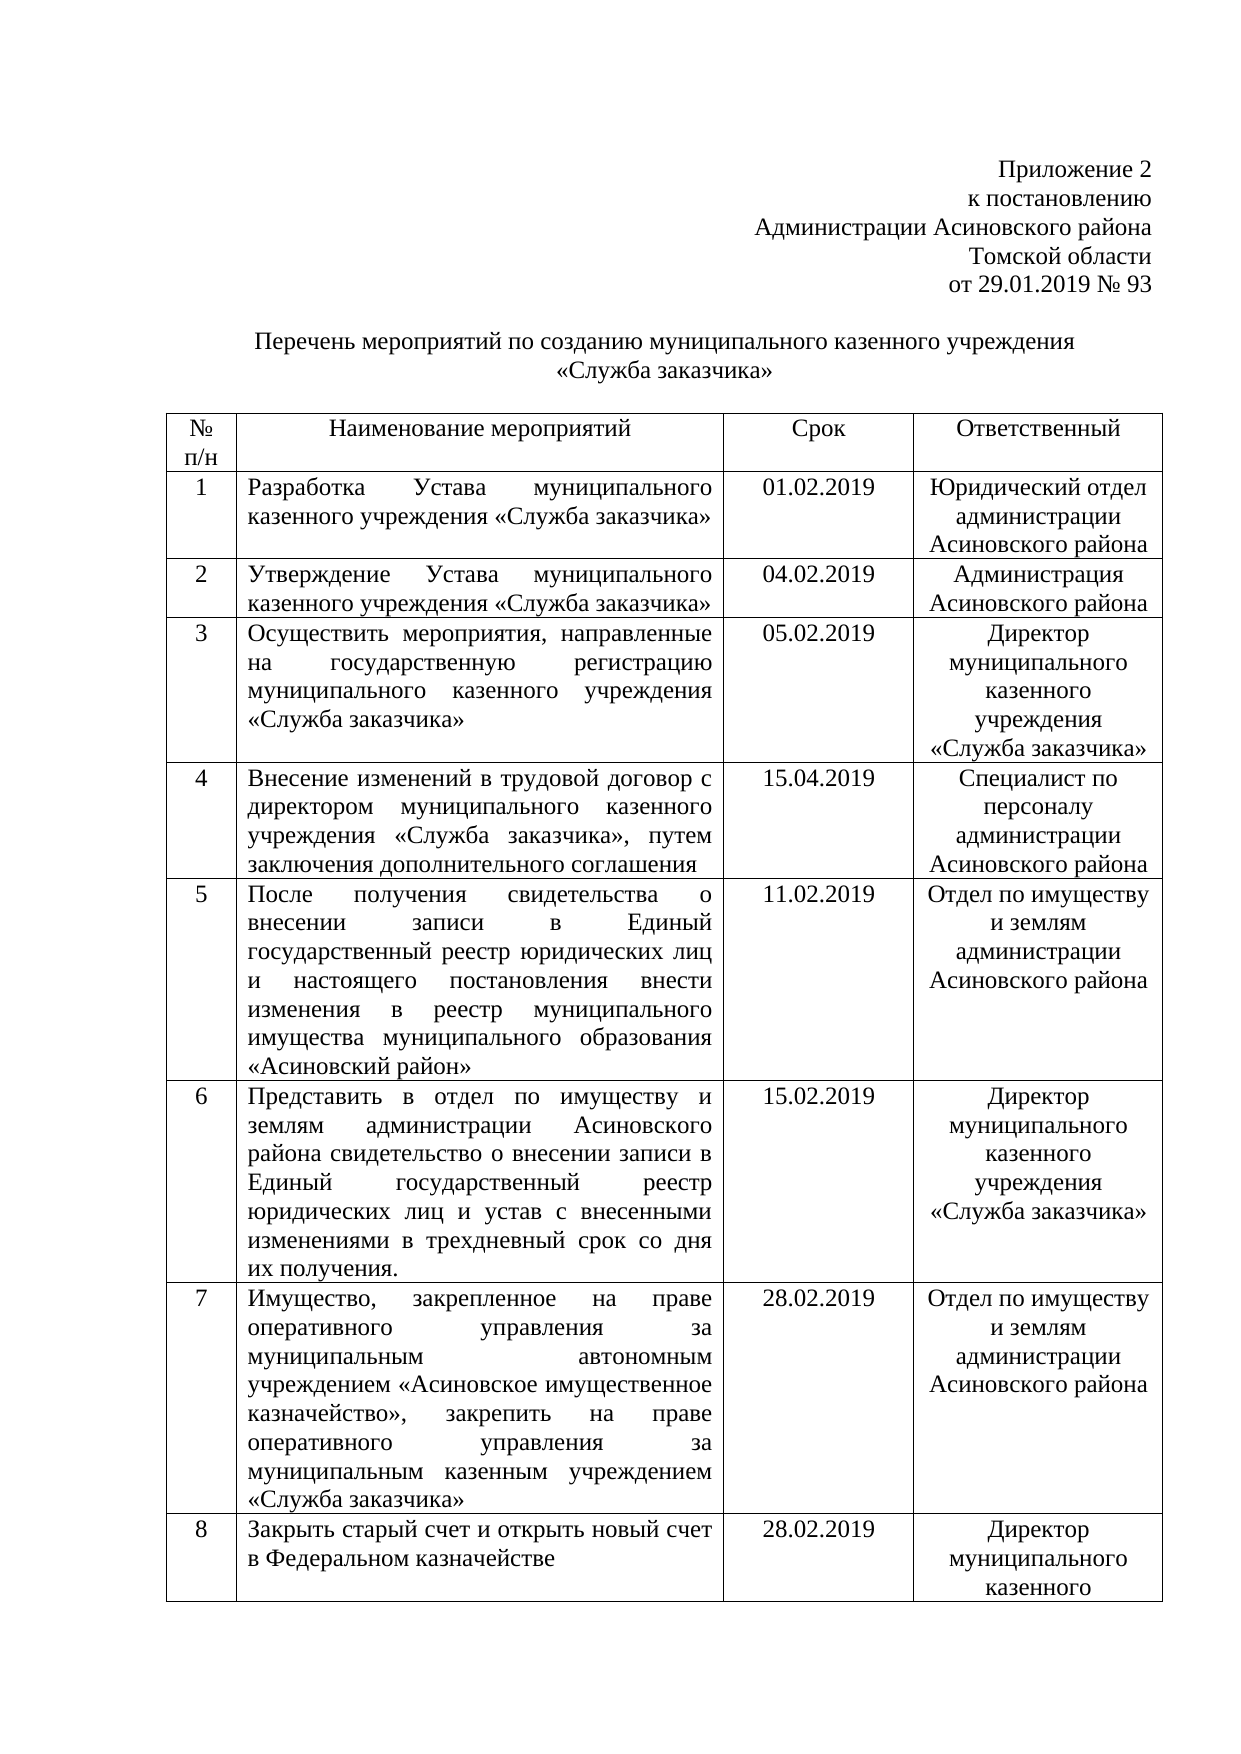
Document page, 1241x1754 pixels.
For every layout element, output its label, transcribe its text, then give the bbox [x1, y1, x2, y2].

table_cell Отдел по имуществу и землям администрации Асиновского района [914, 879, 1162, 1080]
table_header № п/н [167, 414, 236, 471]
table_cell 7 [167, 1283, 236, 1513]
table_cell 1 [167, 472, 236, 558]
table_cell 28.02.2019 [724, 1283, 913, 1513]
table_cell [914, 1514, 1162, 1601]
table_header Наименование мероприятий [237, 414, 723, 471]
table_cell Имущество, закрепленное на праве оперативного управления за муниципальным автономным учреждением «Асиновское имущественное казначейство», закрепить на праве оперативного управления за муниципальным казенным учреждением «Служба заказчика» [237, 1283, 723, 1513]
text «Служба заказчика» [177, 355, 1152, 384]
table_cell 5 [167, 879, 236, 1080]
table_cell Разработка Устава муниципального казенного учреждения «Служба заказчика» [237, 472, 723, 558]
table_cell 15.04.2019 [724, 763, 913, 878]
text Томской области [177, 241, 1152, 269]
table_cell Специалист по персоналу администрации Асиновского района [914, 763, 1162, 878]
table_cell 3 [167, 618, 236, 762]
table_cell 11.02.2019 [724, 879, 913, 1080]
table_cell 04.02.2019 [724, 559, 913, 617]
text Перечень мероприятий по созданию муниципального казенного учреждения [177, 326, 1152, 355]
table_cell Администрация Асиновского района [914, 559, 1162, 617]
table_cell После получения свидетельства о внесении записи в Единый государственный реестр юридических лиц и настоящего постановления внести изменения в реестр муниципального имущества муниципального образования «Асиновский район» [237, 879, 723, 1080]
table_cell Директор муниципального казенного учреждения «Служба заказчика» [914, 1081, 1162, 1282]
table_cell 4 [167, 763, 236, 878]
table_cell Юридический отдел администрации Асиновского района [914, 472, 1162, 558]
table_cell Осуществить мероприятия, направленные на государственную регистрацию муниципального казенного учреждения «Служба заказчика» [237, 618, 723, 762]
table_cell 2 [167, 559, 236, 617]
table_cell 8 [167, 1514, 236, 1601]
table_cell 6 [167, 1081, 236, 1282]
table_cell Директор муниципального казенного учреждения «Служба заказчика» [914, 618, 1162, 762]
text Приложение 2 [177, 154, 1152, 183]
table_cell Утверждение Устава муниципального казенного учреждения «Служба заказчика» [237, 559, 723, 617]
table_cell 05.02.2019 [724, 618, 913, 762]
table_header Ответственный [914, 414, 1162, 471]
table_cell 28.02.2019 [724, 1514, 913, 1601]
table_cell Отдел по имуществу и землям администрации Асиновского района [914, 1283, 1162, 1513]
table_cell Внесение изменений в трудовой договор с директором муниципального казенного учреждения «Служба заказчика», путем заключения дополнительного соглашения [237, 763, 723, 878]
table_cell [237, 1514, 723, 1601]
text от 29.01.2019 № 93 [177, 269, 1152, 298]
table_cell 15.02.2019 [724, 1081, 913, 1282]
table_cell 01.02.2019 [724, 472, 913, 558]
table_header Срок [724, 414, 913, 471]
text к постановлению [177, 183, 1152, 212]
table_cell Представить в отдел по имуществу и землям администрации Асиновского района свидетельство о внесении записи в Единый государственный реестр юридических лиц и устав с внесенными изменениями в трехдневный срок со дня их получения. [237, 1081, 723, 1282]
text Администрации Асиновского района [177, 212, 1152, 241]
